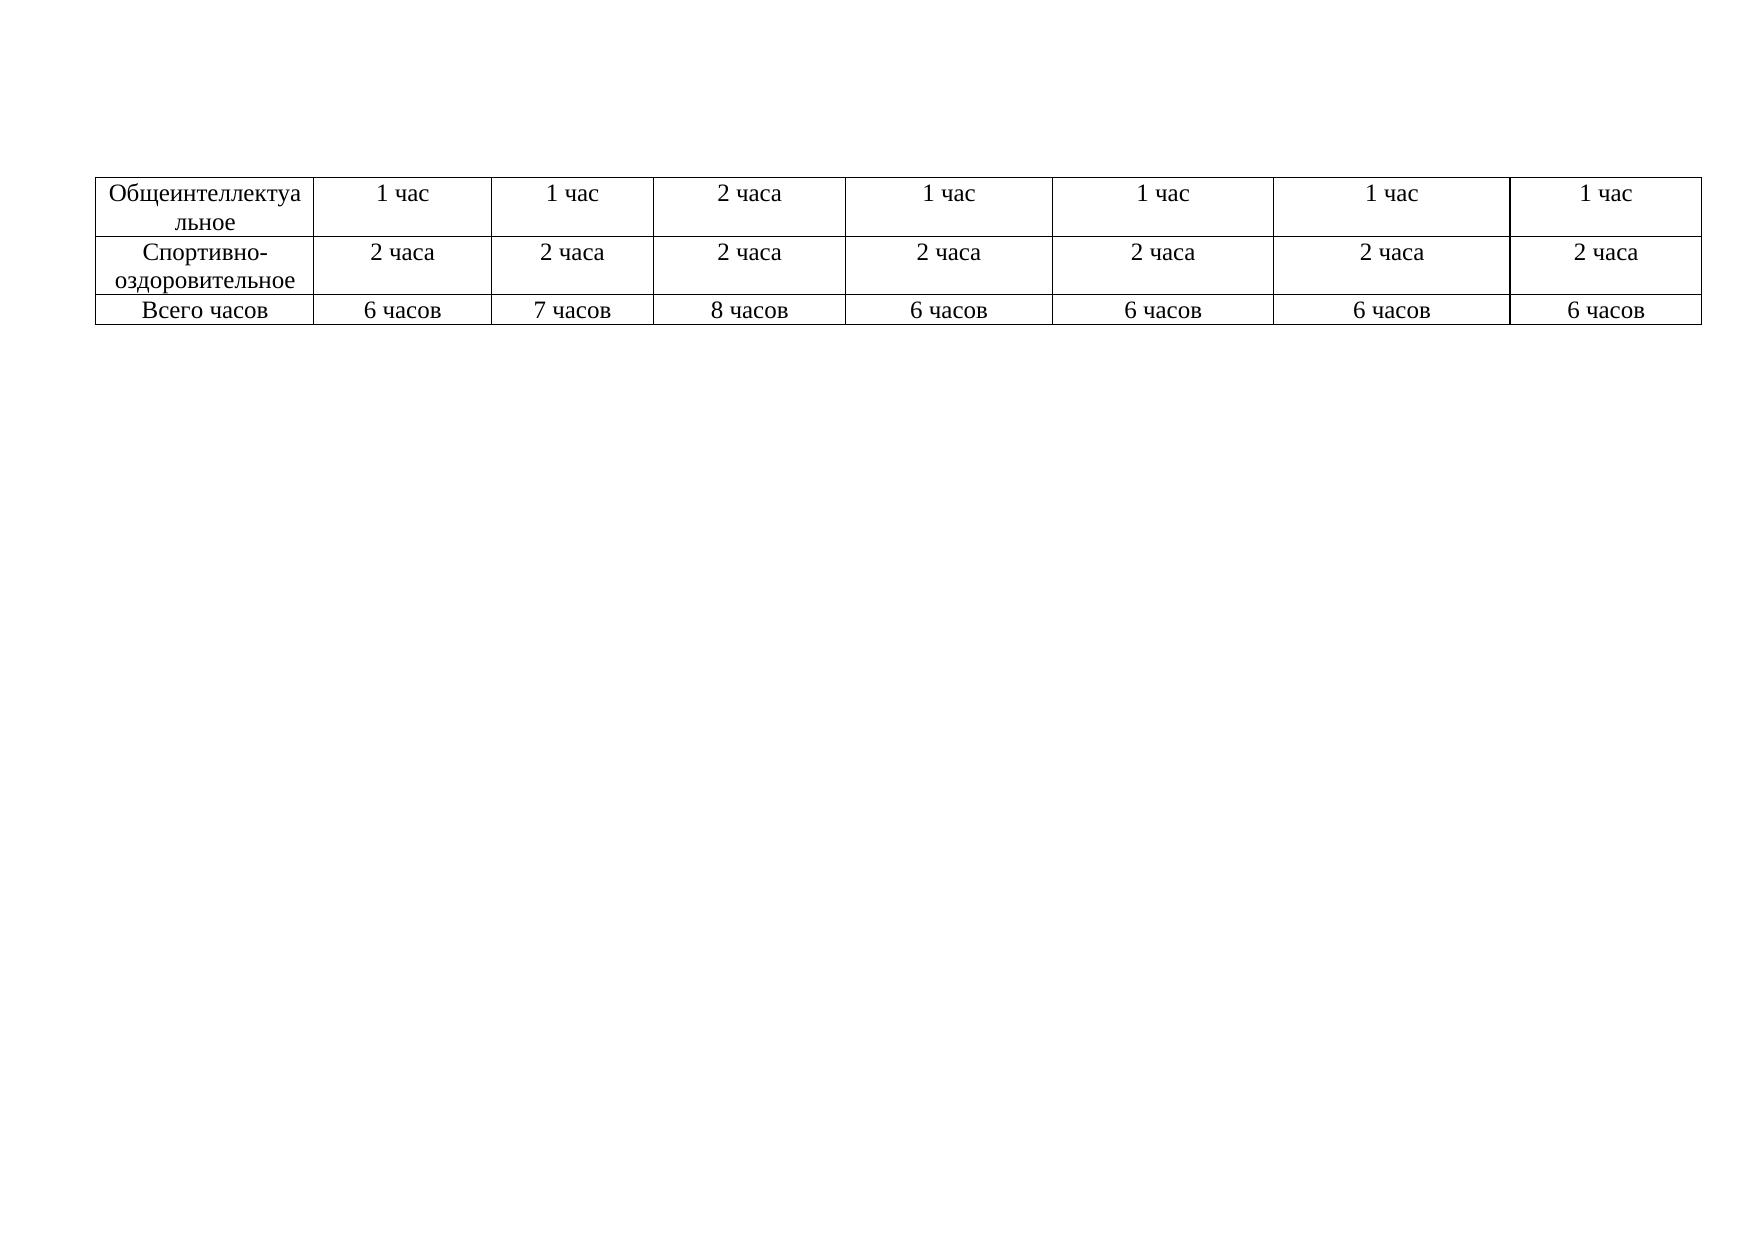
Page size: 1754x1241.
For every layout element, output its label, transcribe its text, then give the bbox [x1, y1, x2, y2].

table_cell 8 часов [654, 295, 845, 324]
table_cell 6 часов [1053, 295, 1273, 324]
table_cell 6 часов [1511, 295, 1701, 324]
table_cell 1 час [492, 178, 653, 236]
table_cell Спортивно-оздоровительное [96, 237, 313, 294]
table_cell 2 часа [654, 178, 845, 236]
table_cell 2 часа [1274, 237, 1509, 294]
table_cell 6 часов [846, 295, 1052, 324]
table_cell 2 часа [654, 237, 845, 294]
table_cell 7 часов [492, 295, 653, 324]
table_cell 1 час [1274, 178, 1509, 236]
table_cell 1 час [846, 178, 1052, 236]
table_cell 2 часа [1053, 237, 1273, 294]
table_cell 6 часов [314, 295, 491, 324]
table_cell 1 час [1053, 178, 1273, 236]
table_cell 2 часа [1511, 237, 1701, 294]
table_cell 1 час [314, 178, 491, 236]
table_cell 2 часа [846, 237, 1052, 294]
table_cell 2 часа [314, 237, 491, 294]
table_cell 2 часа [492, 237, 653, 294]
table_cell 1 час [1511, 178, 1701, 236]
table_cell Общеинтеллектуальное [96, 178, 313, 236]
table_cell Всего часов [96, 295, 313, 324]
table_cell 6 часов [1274, 295, 1509, 324]
